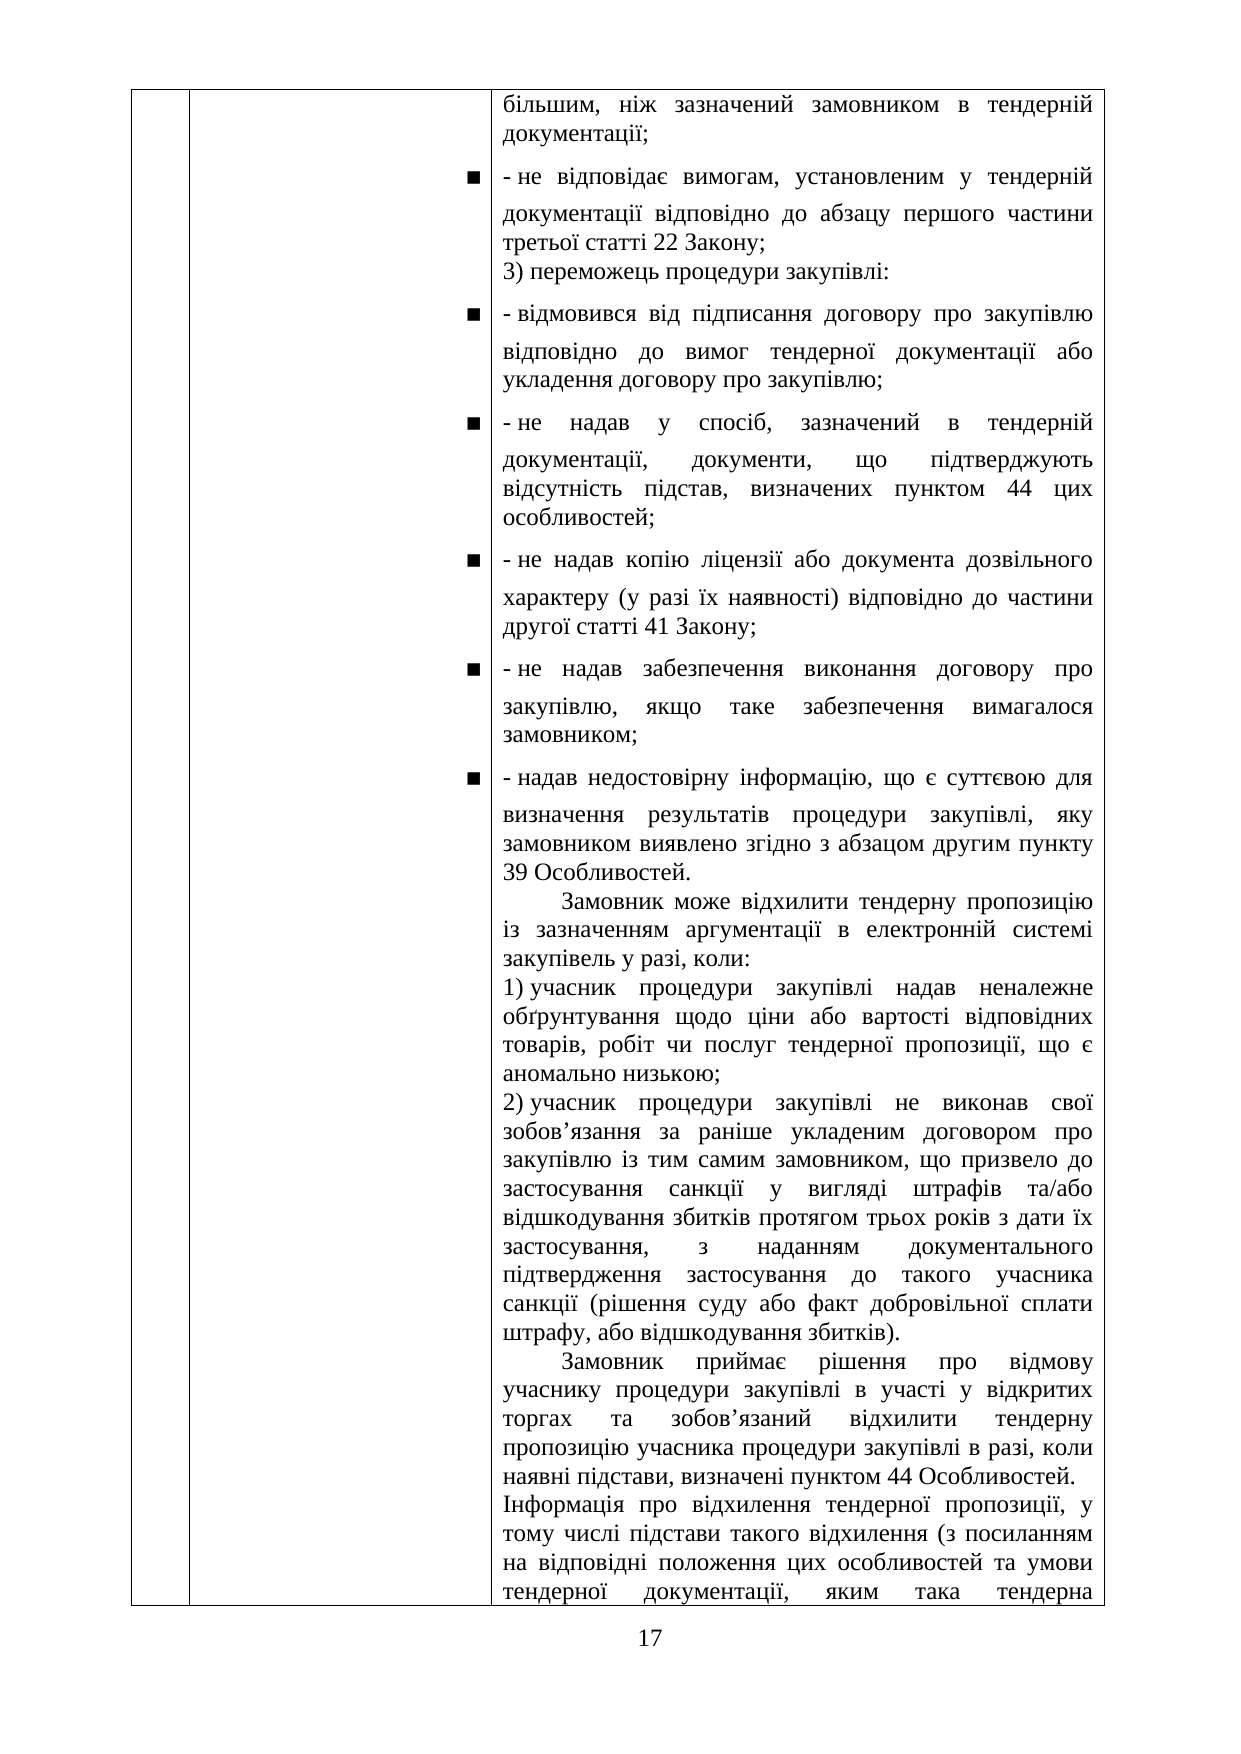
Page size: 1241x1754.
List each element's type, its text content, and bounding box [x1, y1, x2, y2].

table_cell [190, 90, 491, 1604]
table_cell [492, 90, 1104, 1604]
table_cell 3 [132, 90, 189, 1604]
